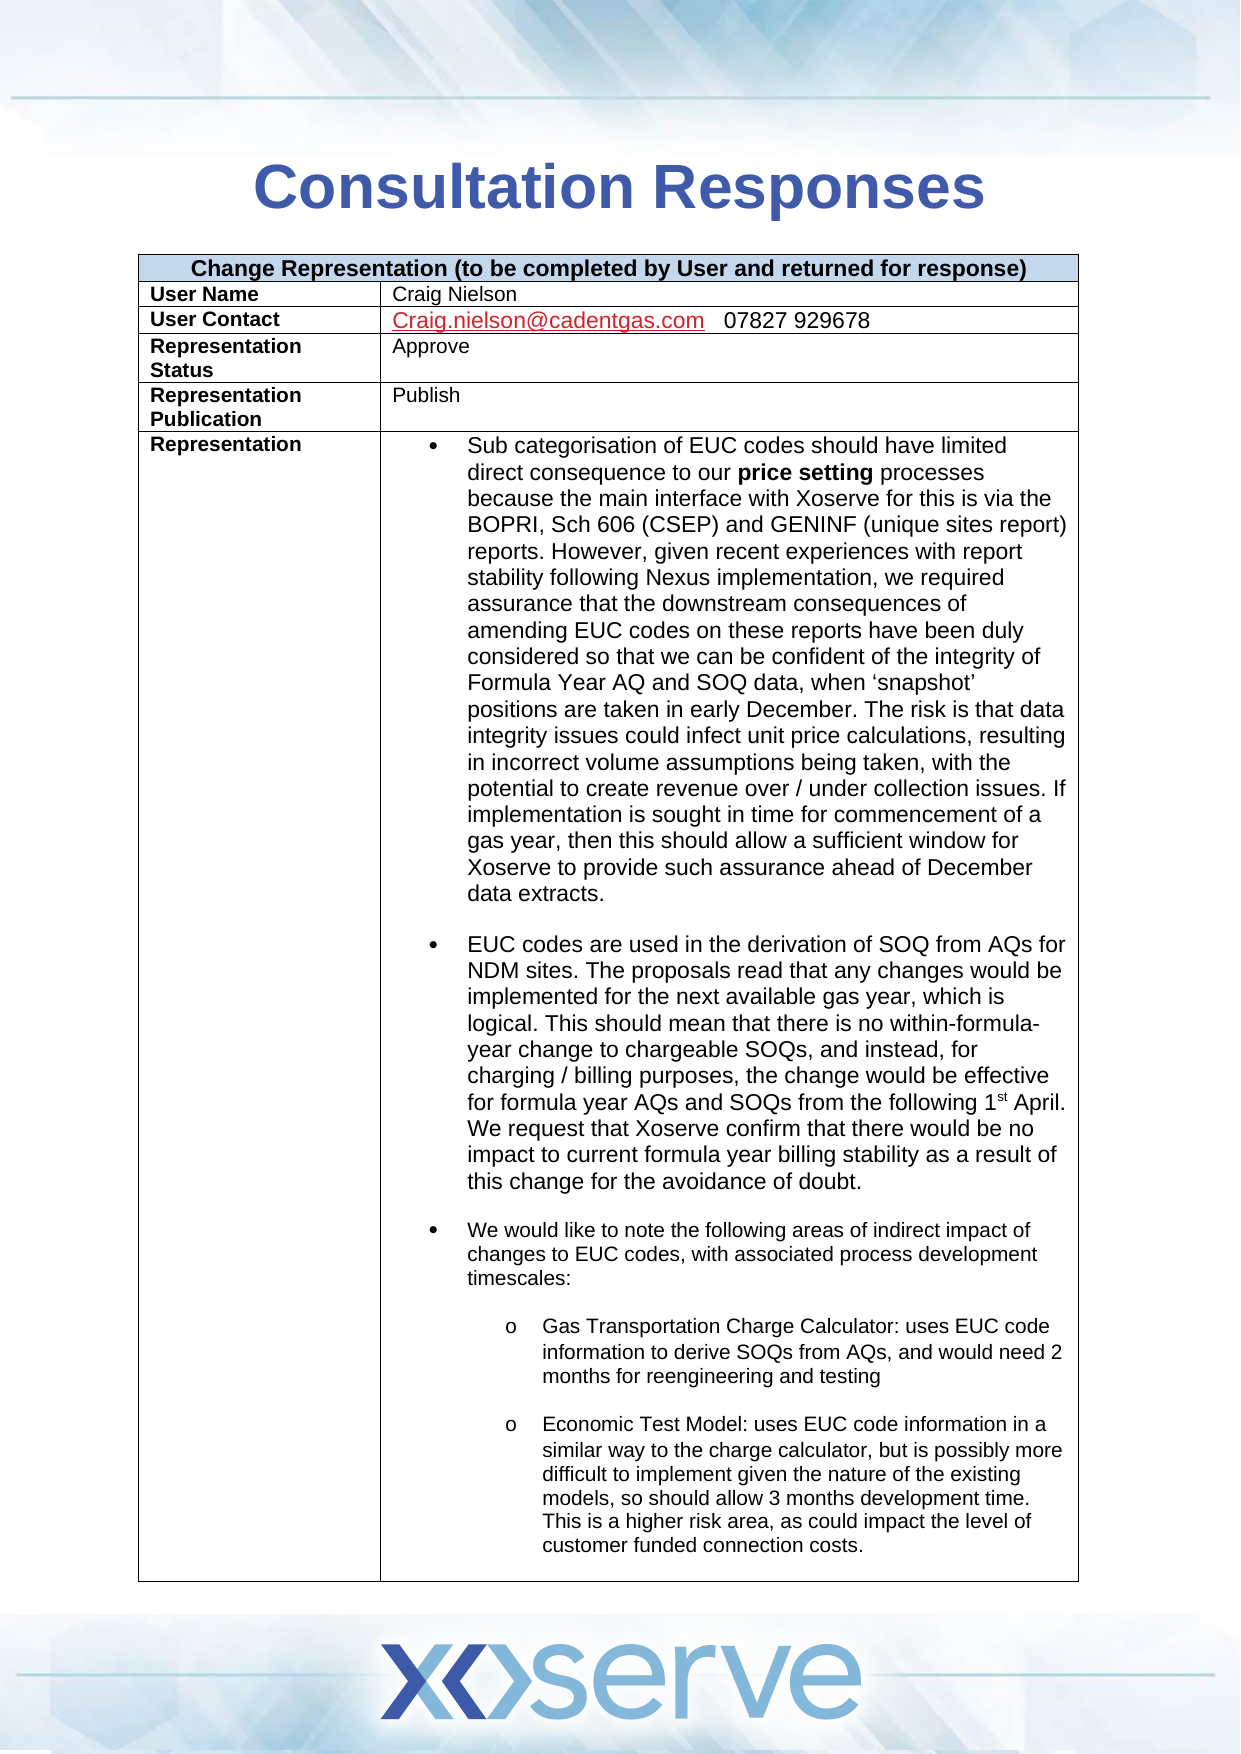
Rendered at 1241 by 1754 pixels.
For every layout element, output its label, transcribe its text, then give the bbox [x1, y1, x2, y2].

table_cell Approve [381, 334, 1078, 382]
table_cell User Contact [139, 307, 380, 333]
table_header Change Representation (to be completed by User and returned for response) [139, 255, 1078, 281]
table_cell Craig Nielson [381, 282, 1078, 306]
table_cell Representation Status [139, 334, 380, 382]
picture [0, 0, 1241, 1754]
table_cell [381, 432, 1078, 1581]
table_cell Craig.nielson@cadentgas.com 07827 929678 [381, 307, 1078, 333]
text Consultation Responses [150, 150, 1090, 222]
table_cell Representation [139, 432, 380, 1581]
table_cell User Name [139, 282, 380, 306]
table_cell Publish [381, 383, 1078, 431]
table_cell Representation Publication [139, 383, 380, 431]
